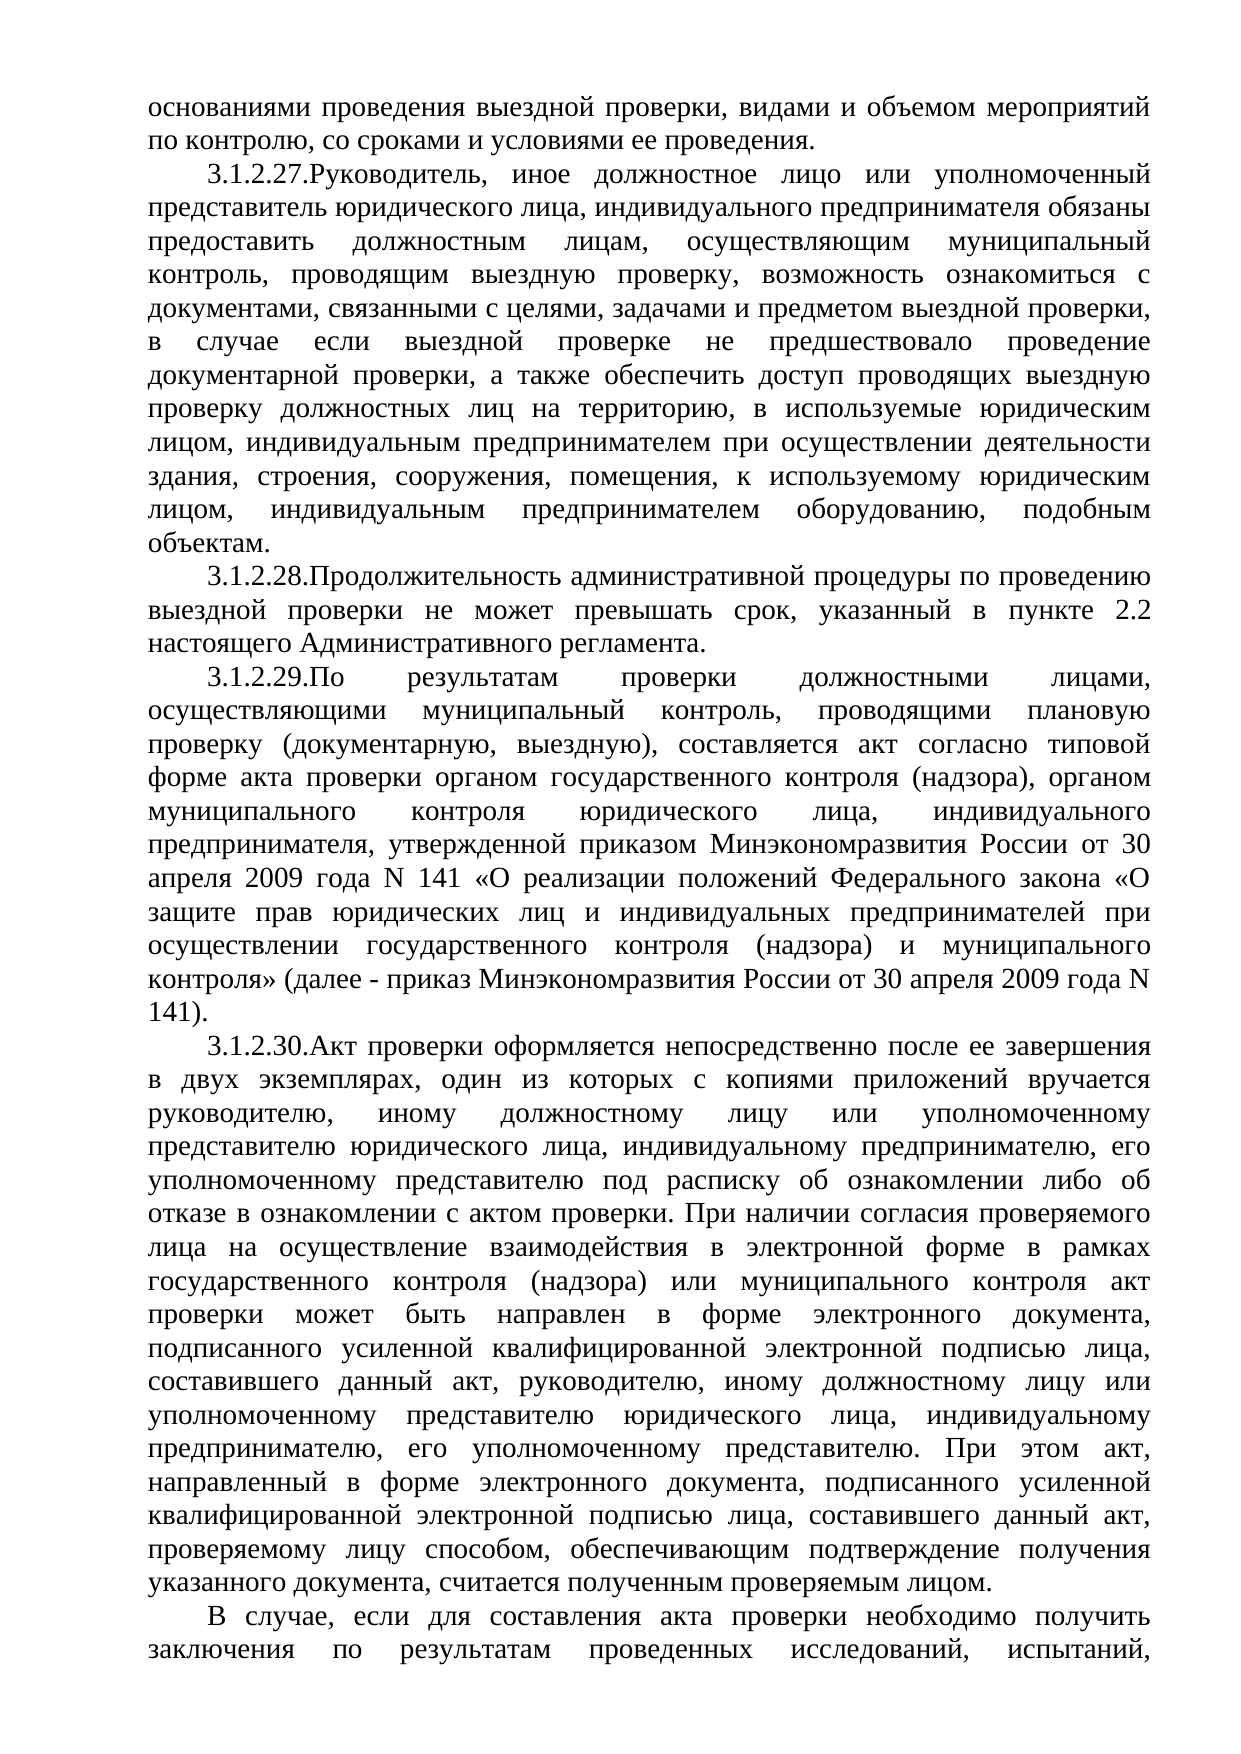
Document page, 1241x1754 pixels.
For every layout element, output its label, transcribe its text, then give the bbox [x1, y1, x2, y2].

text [148, 89, 1152, 156]
text 3.1.2.27.Руководитель, иное должностное лицо или уполномоченный представитель юридического лица, индивидуального предпринимателя обязаны предоставить должностным лицам, осуществляющим муниципальный контроль, проводящим выездную проверку, возможность ознакомиться с документами, связанными с целями, задачами и предметом выездной проверки, в случае если выездной проверке не предшествовало проведение документарной проверки, а также обеспечить доступ проводящих выездную проверку должностных лиц на территорию, в используемые юридическим лицом, индивидуальным предпринимателем при осуществлении деятельности здания, строения, сооружения, помещения, к используемому юридическим лицом, индивидуальным предпринимателем оборудованию, подобным объектам. [148, 156, 1152, 558]
text 3.1.2.30.Акт проверки оформляется непосредственно после ее завершения в двух экземплярах, один из которых с копиями приложений вручается руководителю, иному должностному лицу или уполномоченному представителю юридического лица, индивидуальному предпринимателю, его уполномоченному представителю под расписку об ознакомлении либо об отказе в ознакомлении с актом проверки. При наличии согласия проверяемого лица на осуществление взаимодействия в электронной форме в рамках государственного контроля (надзора) или муниципального контроля акт проверки может быть направлен в форме электронного документа, подписанного усиленной квалифицированной электронной подписью лица, составившего данный акт, руководителю, иному должностному лицу или уполномоченному представителю юридического лица, индивидуальному предпринимателю, его уполномоченному представителю. При этом акт, направленный в форме электронного документа, подписанного усиленной квалифицированной электронной подписью лица, составившего данный акт, проверяемому лицу способом, обеспечивающим подтверждение получения указанного документа, считается полученным проверяемым лицом. [148, 1028, 1152, 1598]
text 3.1.2.29.По результатам проверки должностными лицами, осуществляющими муниципальный контроль, проводящими плановую проверку (документарную, выездную), составляется акт согласно типовой форме акта проверки органом государственного контроля (надзора), органом муниципального контроля юридического лица, индивидуального предпринимателя, утвержденной приказом Минэкономразвития России от 30 апреля 2009 года N 141 «О реализации положений Федерального закона «О защите прав юридических лиц и индивидуальных предпринимателей при осуществлении государственного контроля (надзора) и муниципального контроля» (далее - приказ Минэкономразвития России от 30 апреля 2009 года N 141). [148, 659, 1152, 1028]
text 3.1.2.28.Продолжительность административной процедуры по проведению выездной проверки не может превышать срок, указанный в пункте 2.2 настоящего Административного регламента. [148, 558, 1152, 659]
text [148, 1598, 1152, 1665]
